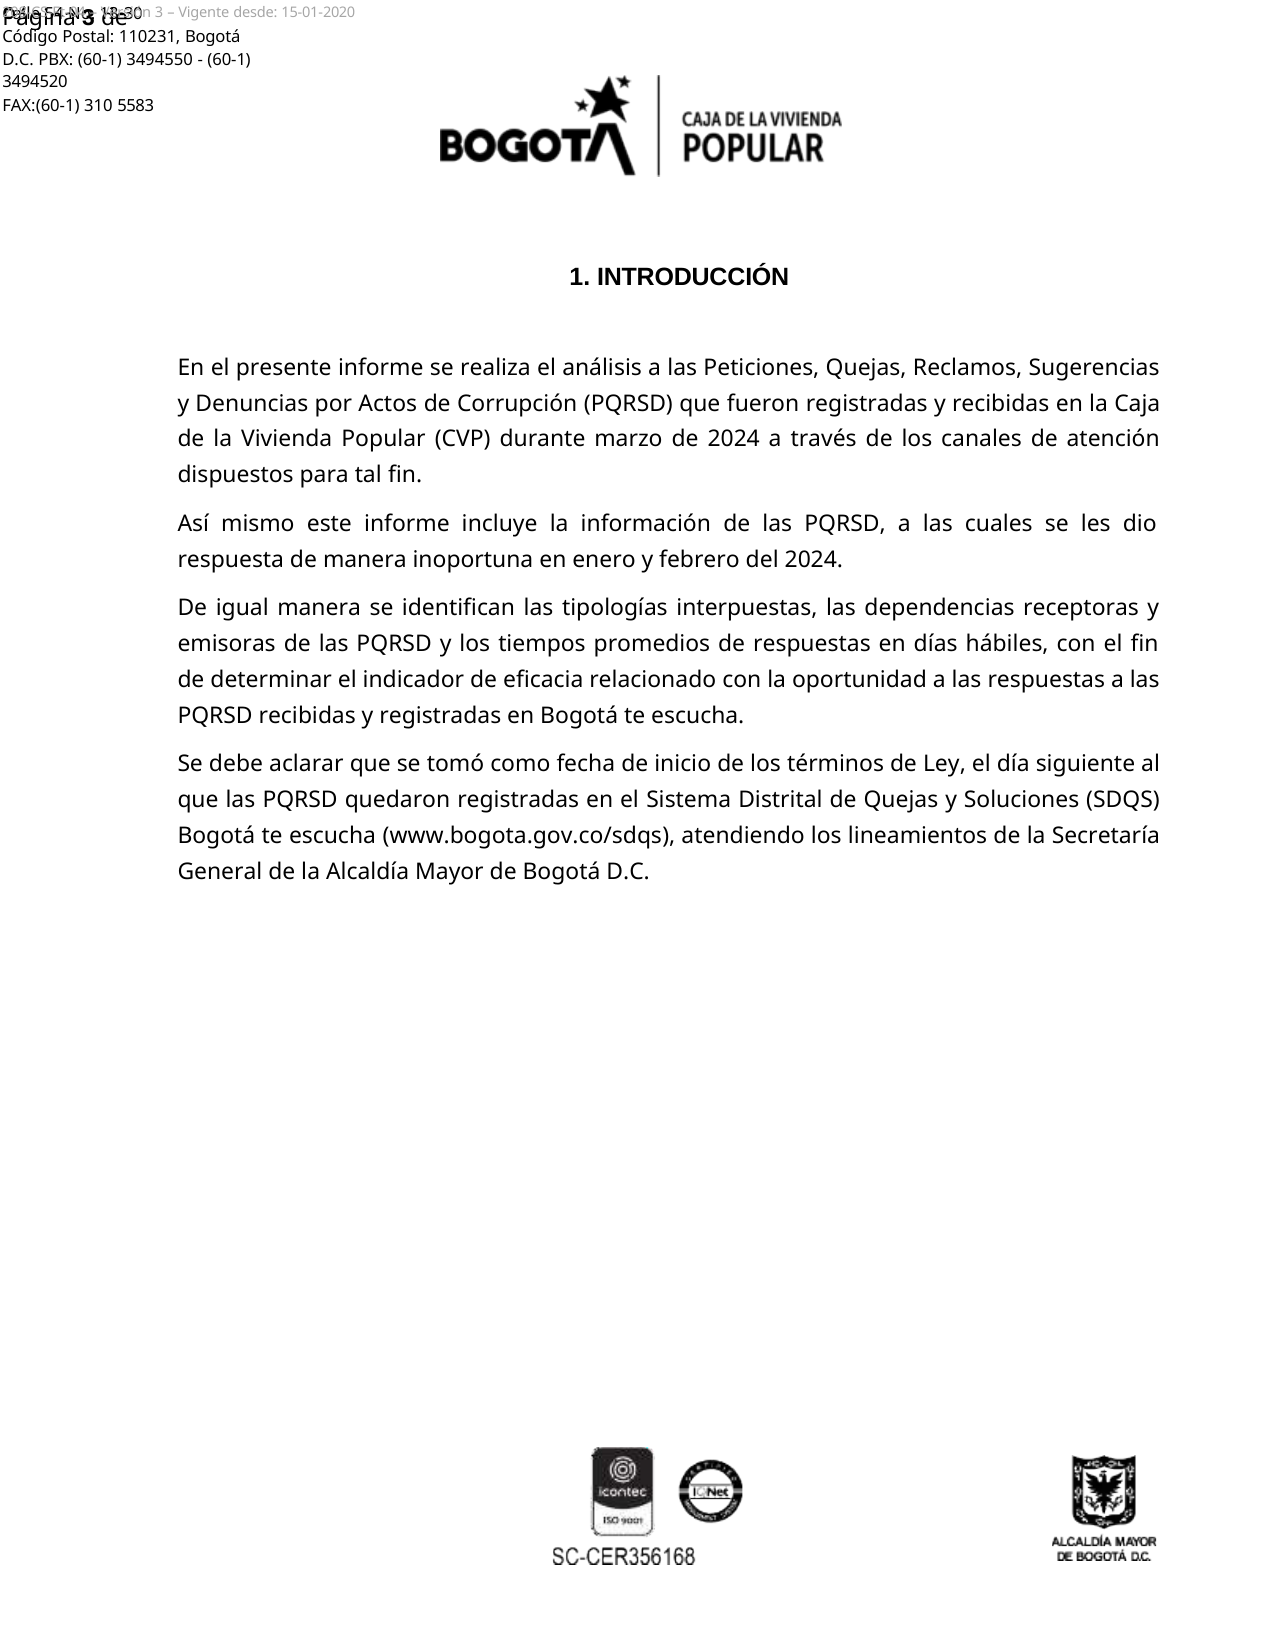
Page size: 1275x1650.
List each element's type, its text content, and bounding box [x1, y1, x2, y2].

text Se debe aclarar que se tomó como fecha de inicio de los términos de Ley, el día siguiente al que las PQRSD quedaron registradas en el Sistema Distrital de Quejas y Soluciones (SDQS) Bogotá te escucha (www.bogota.gov.co/sdqs), atendiendo los lineamientos de la Secretaría General de la Alcaldía Mayor de Bogotá D.C. [177, 747, 1160, 886]
picture [1052, 1455, 1157, 1561]
picture [440, 75, 842, 177]
text En el presente informe se realiza el análisis a las Peticiones, Quejas, Reclamos, Sugerencias y Denuncias por Actos de Corrupción (PQRSD) que fueron registradas y recibidas en la Caja de la Vivienda Popular (CVP) durante marzo de 2024 a través de los canales de atención dispuestos para tal fin. [177, 351, 1160, 489]
text De igual manera se identifican las tipologías interpuestas, las dependencias receptoras y emisoras de las PQRSD y los tiempos promedios de respuestas en días hábiles, con el fin de determinar el indicador de eficacia relacionado con la oportunidad a las respuestas a las PQRSD recibidas y registradas en Bogotá te escucha. [177, 591, 1160, 730]
subtitle 1. INTRODUCCIÓN [569, 262, 1269, 291]
picture [552, 1447, 743, 1565]
text Así mismo este informe incluye la información de las PQRSD, a las cuales se les dio respuesta de manera inoportuna en enero y febrero del 2024. [177, 507, 1159, 574]
